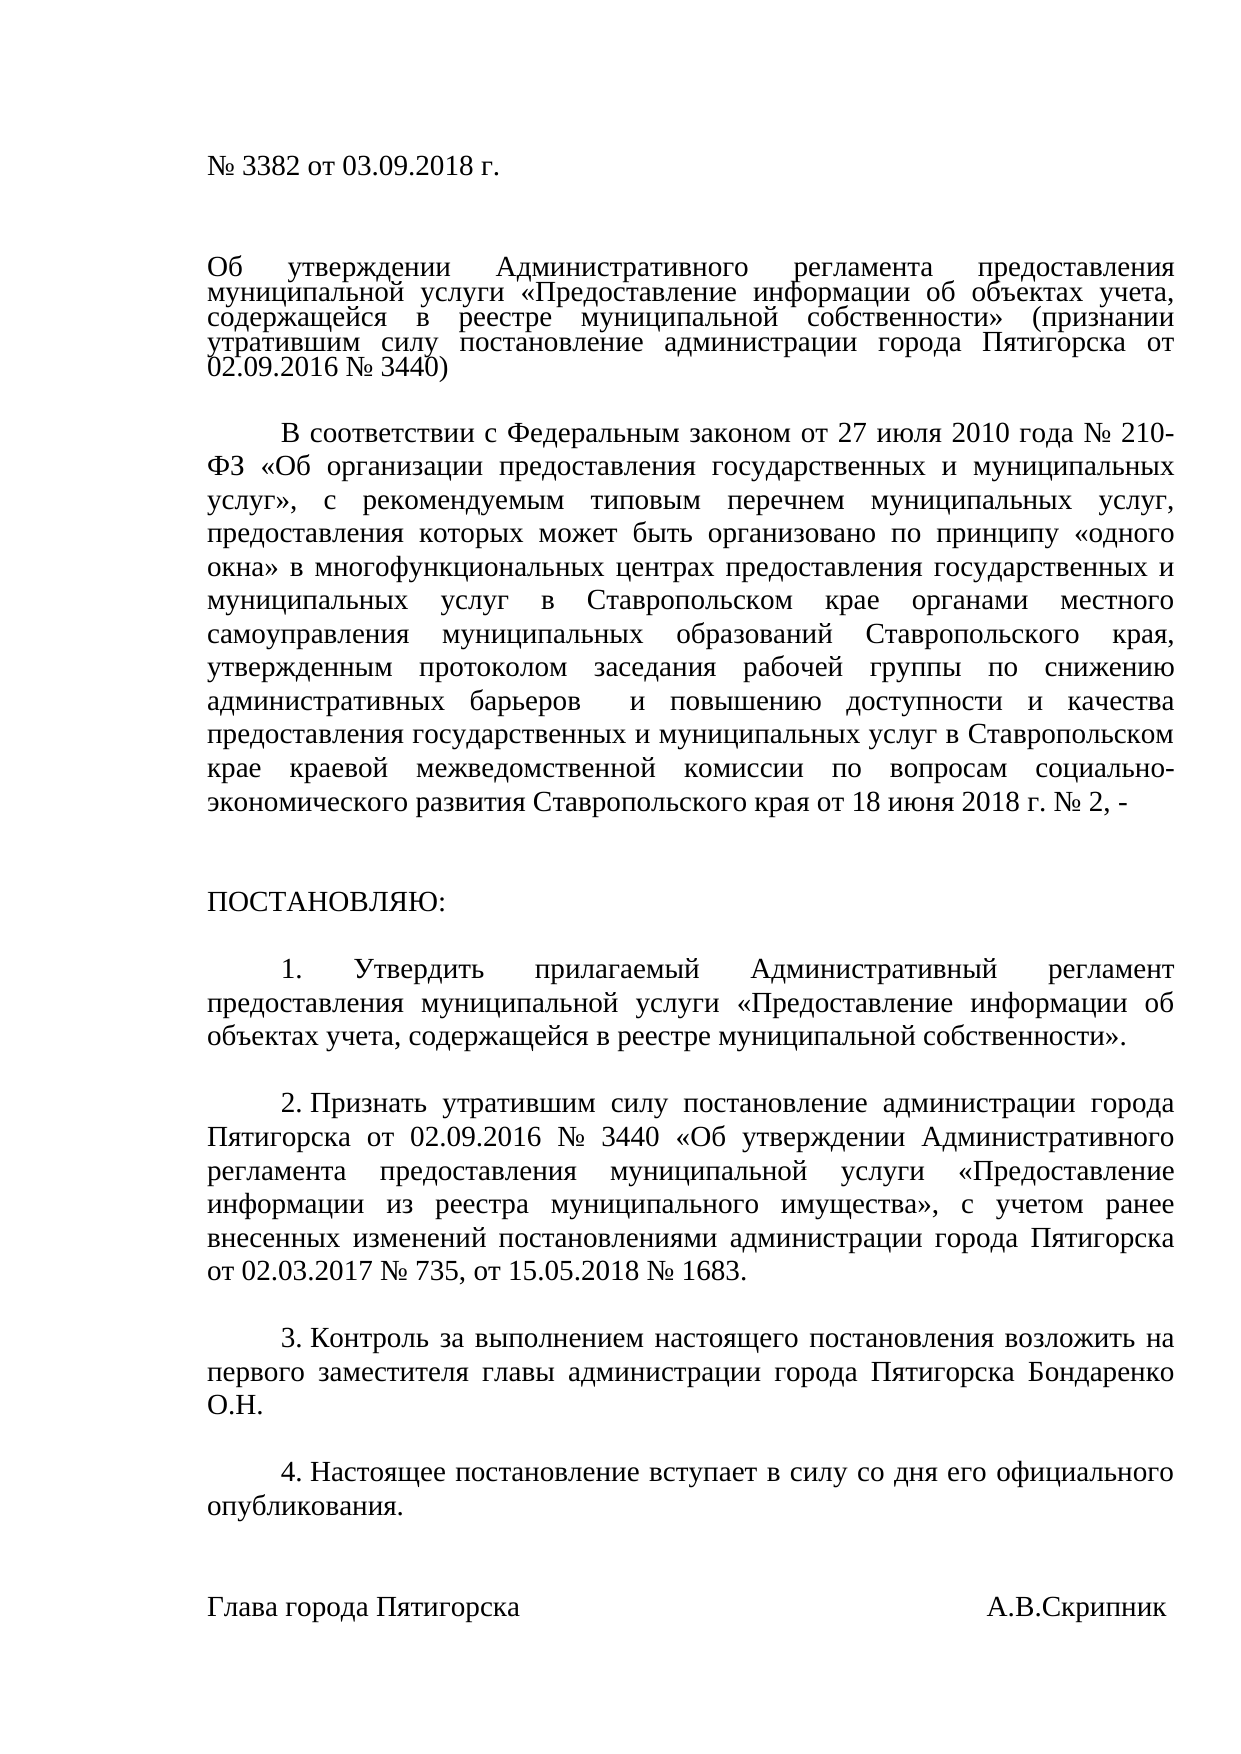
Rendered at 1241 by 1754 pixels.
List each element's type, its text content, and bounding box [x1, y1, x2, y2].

list Признать утратившим силу постановление администрации города Пятигорска от 02.09.2016 № 3440 «Об утверждении Административного регламента предоставления муниципальной услуги «Предоставление информации из реестра муниципального имущества», с учетом ранее внесенных изменений постановлениями администрации города Пятигорска от 02.03.2017 № 735, от 15.05.2018 № 1683. [207, 1086, 1175, 1287]
text 1. Утвердить прилагаемый Административный регламент предоставления муниципальной услуги «Предоставление информации об объектах учета, содержащейся в реестре муниципальной собственности». [207, 951, 1175, 1052]
text № 3382 от 03.09.2018 г. [207, 148, 1175, 181]
text В соответствии с Федеральным законом от 27 июля 2010 года № 210-ФЗ «Об организации предоставления государственных и муниципальных услуг», с рекомендуемым типовым перечнем муниципальных услуг, предоставления которых может быть организовано по принципу «одного окна» в многофункциональных центрах предоставления государственных и муниципальных услуг в Ставропольском крае органами местного самоуправления муниципальных образований Ставропольского края, утвержденным протоколом заседания рабочей группы по снижению административных барьеров и повышению доступности и качества предоставления государственных и муниципальных услуг в Ставропольском крае краевой межведомственной комиссии по вопросам социально-экономического развития Ставропольского края от 18 июня 2018 г. № 2, - [207, 415, 1175, 817]
text Об утверждении Административного регламента предоставления муниципальной услуги «Предоставление информации об объектах учета, содержащейся в реестре муниципальной собственности» (признании утратившим силу постановление администрации города Пятигорска от 02.09.2016 № 3440) [207, 256, 1175, 381]
text Глава города Пятигорска А.В.Скрипник [207, 1589, 1175, 1622]
text ПОСТАНОВЛЯЮ: [207, 884, 1175, 918]
list Контроль за выполнением настоящего постановления возложить на первого заместителя главы администрации города Пятигорска Бондаренко О.Н. [207, 1320, 1175, 1421]
list Настоящее постановление вступает в силу со дня его официального опубликования. [207, 1454, 1175, 1522]
